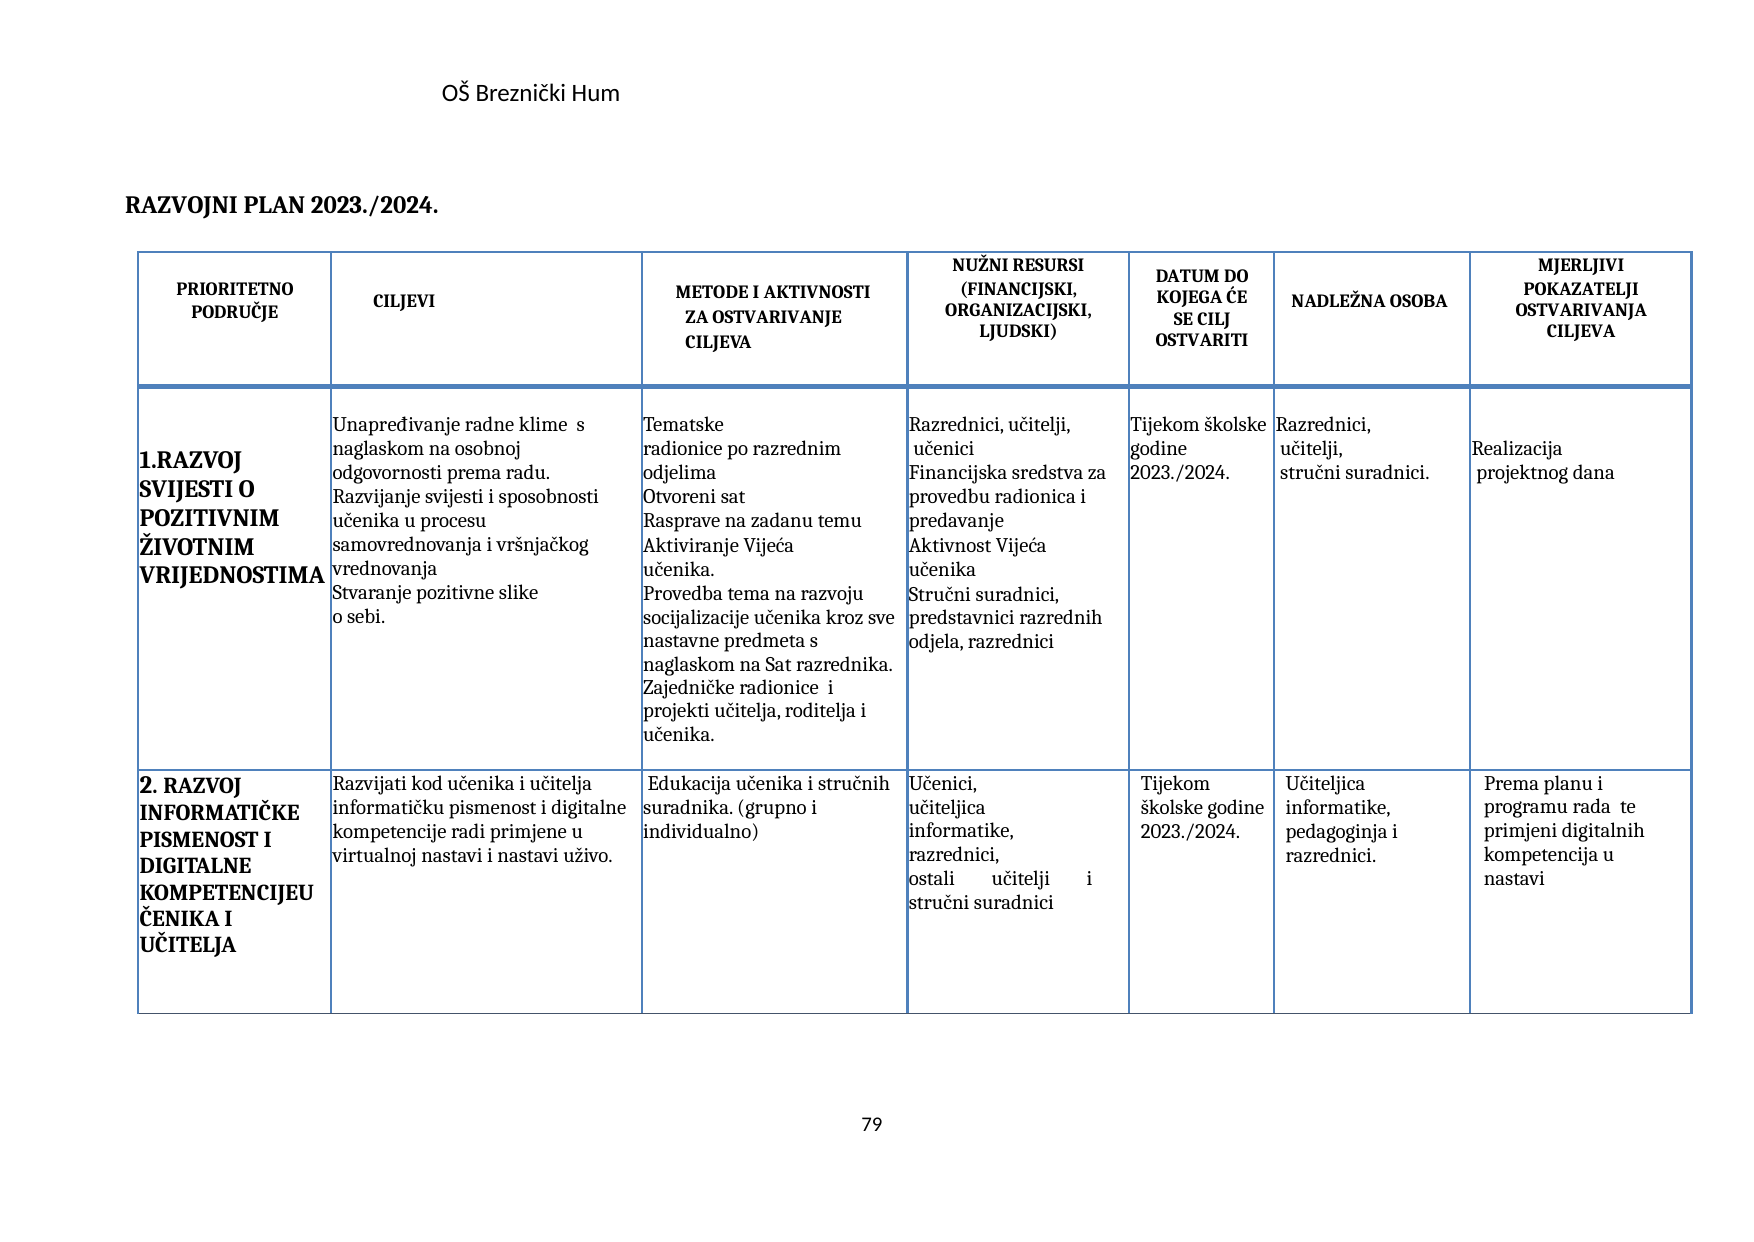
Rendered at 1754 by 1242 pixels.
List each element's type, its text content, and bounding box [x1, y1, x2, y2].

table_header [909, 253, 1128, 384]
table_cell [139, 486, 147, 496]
text RAZVOJNI PLAN 2023./2024. [125, 160, 1618, 225]
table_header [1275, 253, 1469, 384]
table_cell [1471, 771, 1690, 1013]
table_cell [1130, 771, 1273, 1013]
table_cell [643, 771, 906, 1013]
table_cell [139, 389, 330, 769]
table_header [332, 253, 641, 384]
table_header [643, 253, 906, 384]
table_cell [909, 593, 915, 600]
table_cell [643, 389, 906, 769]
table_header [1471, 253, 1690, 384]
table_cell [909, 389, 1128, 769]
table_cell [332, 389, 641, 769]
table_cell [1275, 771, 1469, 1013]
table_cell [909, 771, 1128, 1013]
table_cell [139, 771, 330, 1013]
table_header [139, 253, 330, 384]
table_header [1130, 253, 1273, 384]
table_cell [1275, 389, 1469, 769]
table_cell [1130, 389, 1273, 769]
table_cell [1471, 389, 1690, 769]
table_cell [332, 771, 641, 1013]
